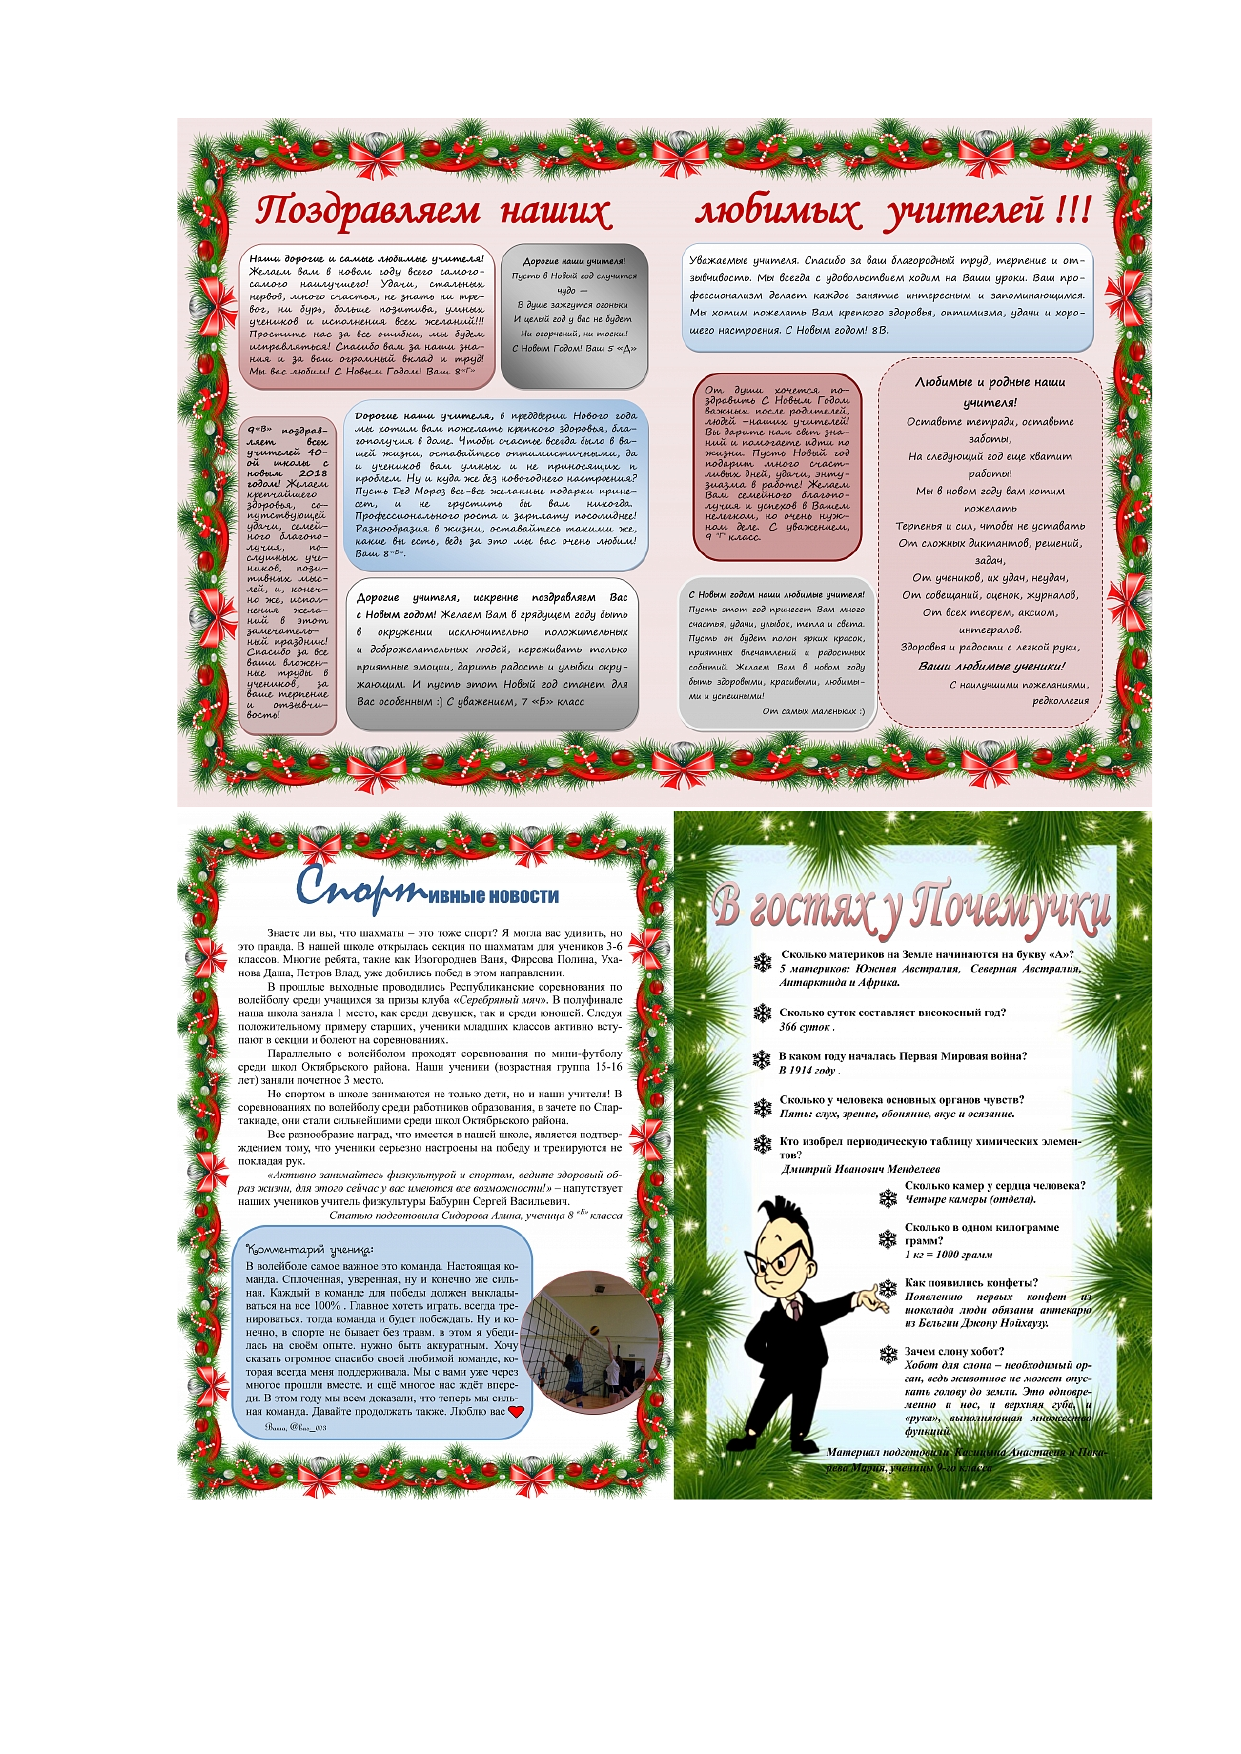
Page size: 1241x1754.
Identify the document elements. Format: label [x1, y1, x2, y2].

picture [177, 811, 1153, 1500]
picture [177, 118, 1153, 807]
